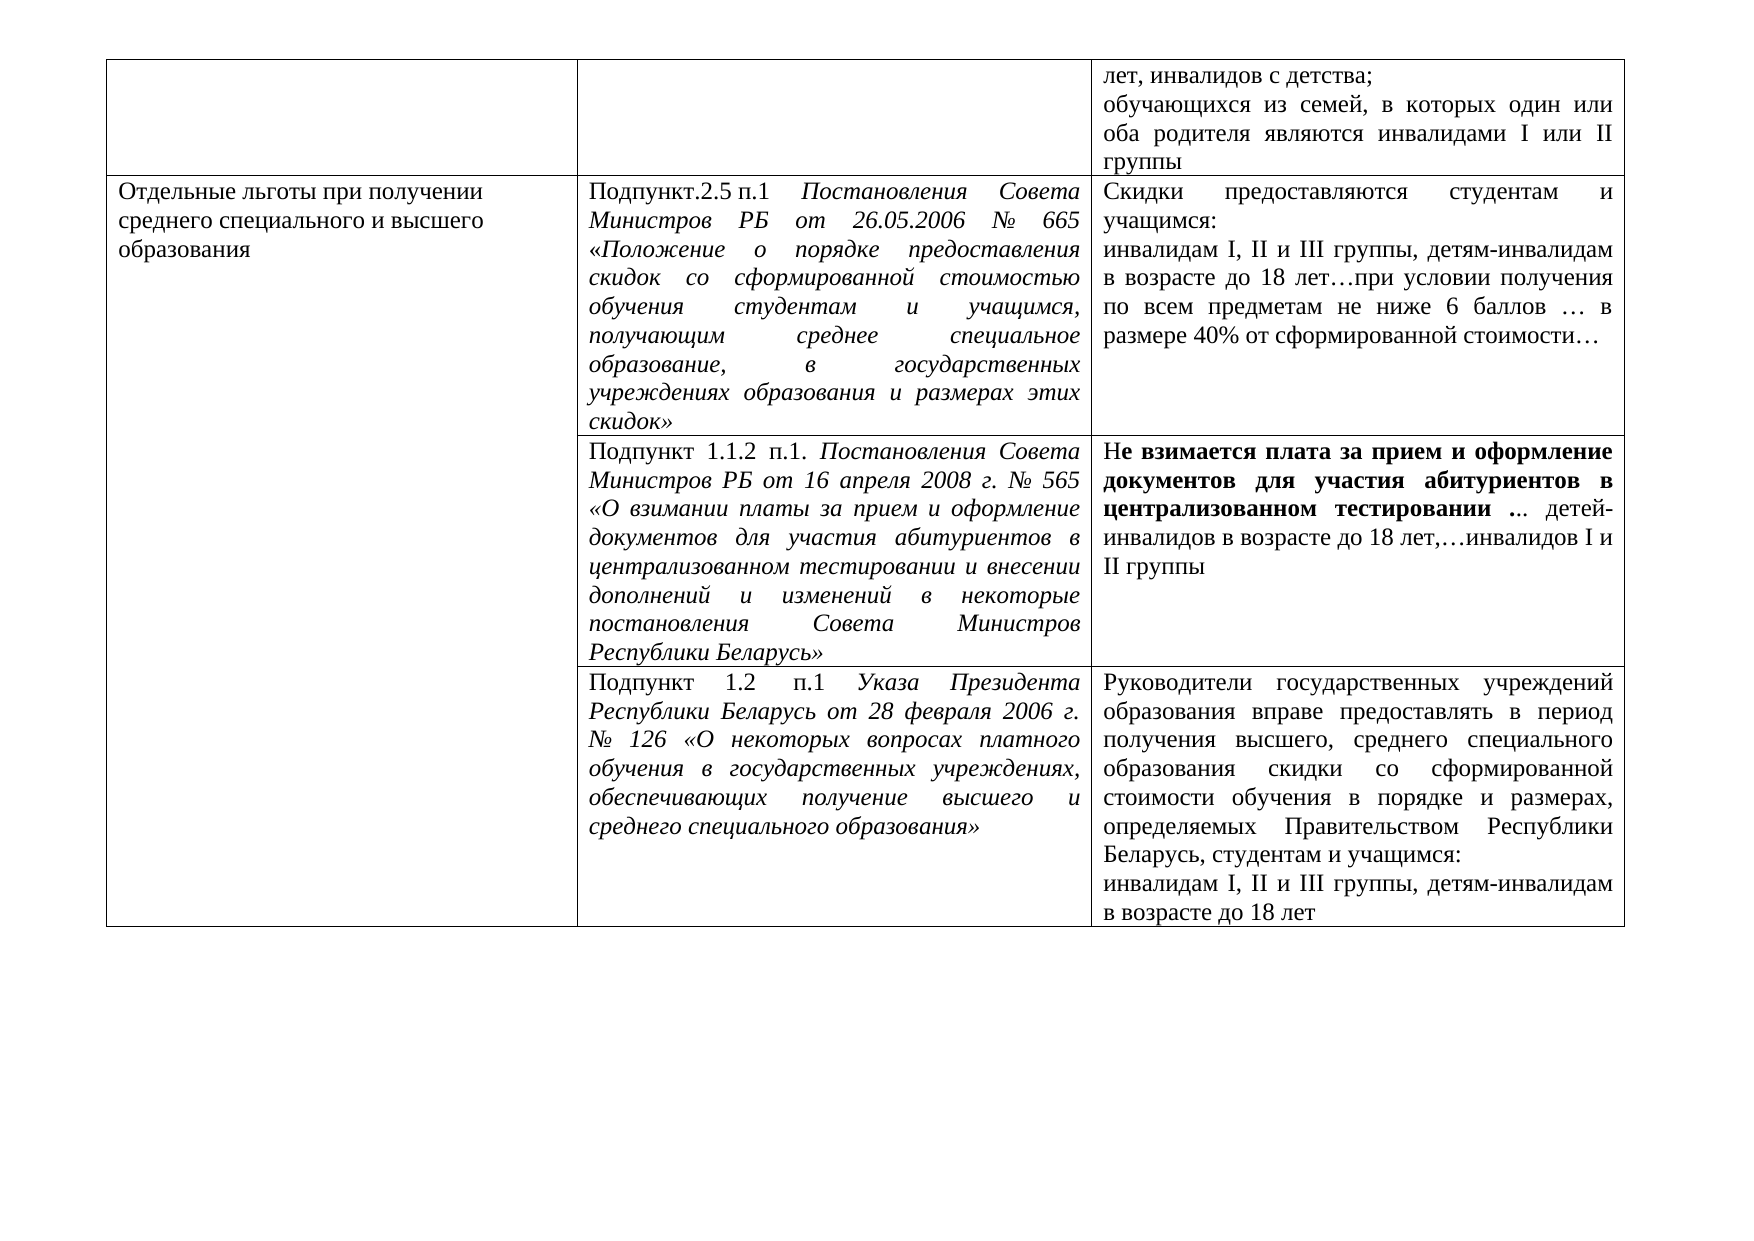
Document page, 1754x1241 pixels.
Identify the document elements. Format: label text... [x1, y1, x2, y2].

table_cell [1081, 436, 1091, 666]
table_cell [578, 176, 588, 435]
table_cell Скидки предоставляются студентам и учащимся: инвалидам I, II и III группы, детям-инвалидам в возрасте до 18 лет…при условии получения по всем предметам не ниже 6 баллов … в размере 40% от сформированной стоимости… [1092, 176, 1624, 435]
table_cell Подпункт 1.2 п.1 Указа Президента Республики Беларусь от 28 февраля 2006 г. № 126 «О некоторых вопросах платного обучения в государственных учреждениях, обеспечивающих получение высшего и среднего специального образования» [578, 667, 1091, 926]
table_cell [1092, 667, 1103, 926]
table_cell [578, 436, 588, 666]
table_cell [107, 60, 577, 175]
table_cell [1092, 60, 1624, 175]
table_cell Не взимается плата за прием и оформление документов для участия абитуриентов в централизованном тестировании ... детей-инвалидов в возрасте до 18 лет,…инвалидов I и II группы [1092, 436, 1624, 666]
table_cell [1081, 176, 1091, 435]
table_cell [578, 60, 1091, 175]
table_cell Отдельные льготы при получении среднего специального и высшего образования [107, 176, 577, 926]
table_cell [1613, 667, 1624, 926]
